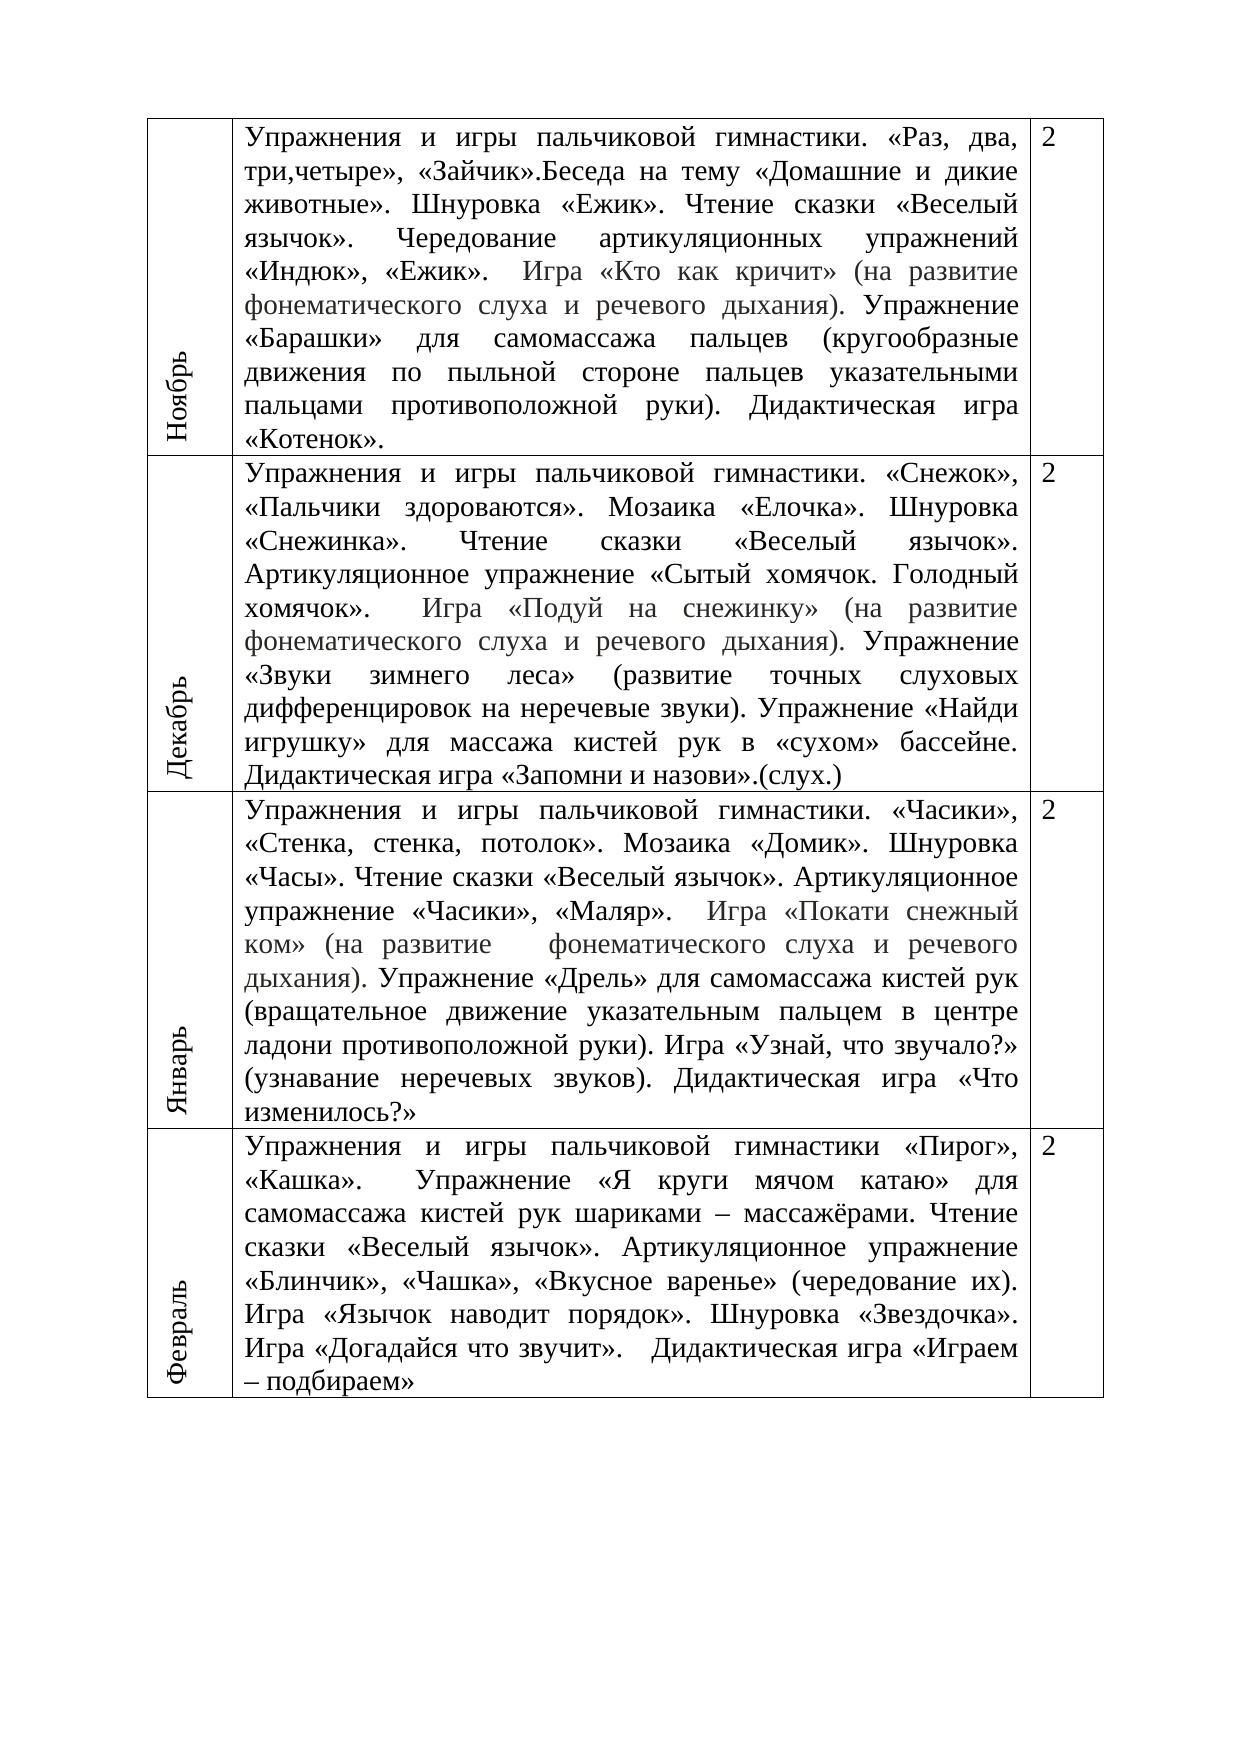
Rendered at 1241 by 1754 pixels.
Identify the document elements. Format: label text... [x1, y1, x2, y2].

table_cell Февраль [148, 1129, 232, 1397]
table_cell Ноябрь [148, 119, 232, 454]
table_cell Январь [148, 792, 232, 1127]
table_cell 2 [1031, 456, 1103, 791]
table_cell 2 [1031, 119, 1103, 454]
table_cell Упражнения и игры пальчиковой гимнастики. «Часики», «Стенка, стенка, потолок». Мозаика «Домик». Шнуровка «Часы». Чтение сказки «Веселый язычок». Артикуляционное упражнение «Часики», «Маляр». Игра «Покати снежный ком» (на развитие фонематического слуха и речевого дыхания). Упражнение «Дрель» для самомассажа кистей рук (вращательное движение указательным пальцем в центре ладони противоположной руки). Игра «Узнай, что звучало?» (узнавание неречевых звуков). Дидактическая игра «Что изменилось?» [233, 792, 1030, 1127]
table_cell Декабрь [148, 456, 232, 791]
table_cell Упражнения и игры пальчиковой гимнастики «Пирог», «Кашка». Упражнение «Я круги мячом катаю» для самомассажа кистей рук шариками – массажёрами. Чтение сказки «Веселый язычок». Артикуляционное упражнение «Блинчик», «Чашка», «Вкусное варенье» (чередование их). Игра «Язычок наводит порядок». Шнуровка «Звездочка». Игра «Догадайся что звучит». Дидактическая игра «Играем – подбираем» [233, 1129, 1030, 1397]
table_cell 2 [1031, 792, 1103, 1127]
table_cell 2 [1031, 1129, 1103, 1397]
table_cell Упражнения и игры пальчиковой гимнастики. «Снежок», «Пальчики здороваются». Мозаика «Елочка». Шнуровка «Снежинка». Чтение сказки «Веселый язычок». Артикуляционное упражнение «Сытый хомячок. Голодный хомячок». Игра «Подуй на снежинку» (на развитие фонематического слуха и речевого дыхания). Упражнение «Звуки зимнего леса» (развитие точных слуховых дифференцировок на неречевые звуки). Упражнение «Найди игрушку» для массажа кистей рук в «сухом» бассейне. Дидактическая игра «Запомни и назови».(слух.) [233, 456, 1030, 791]
table_cell Упражнения и игры пальчиковой гимнастики. «Раз, два, три,четыре», «Зайчик».Беседа на тему «Домашние и дикие животные». Шнуровка «Ежик». Чтение сказки «Веселый язычок». Чередование артикуляционных упражнений «Индюк», «Ежик». Игра «Кто как кричит» (на развитие фонематического слуха и речевого дыхания). Упражнение «Барашки» для самомассажа пальцев (кругообразные движения по пыльной стороне пальцев указательными пальцами противоположной руки). Дидактическая игра «Котенок». [233, 119, 1030, 454]
